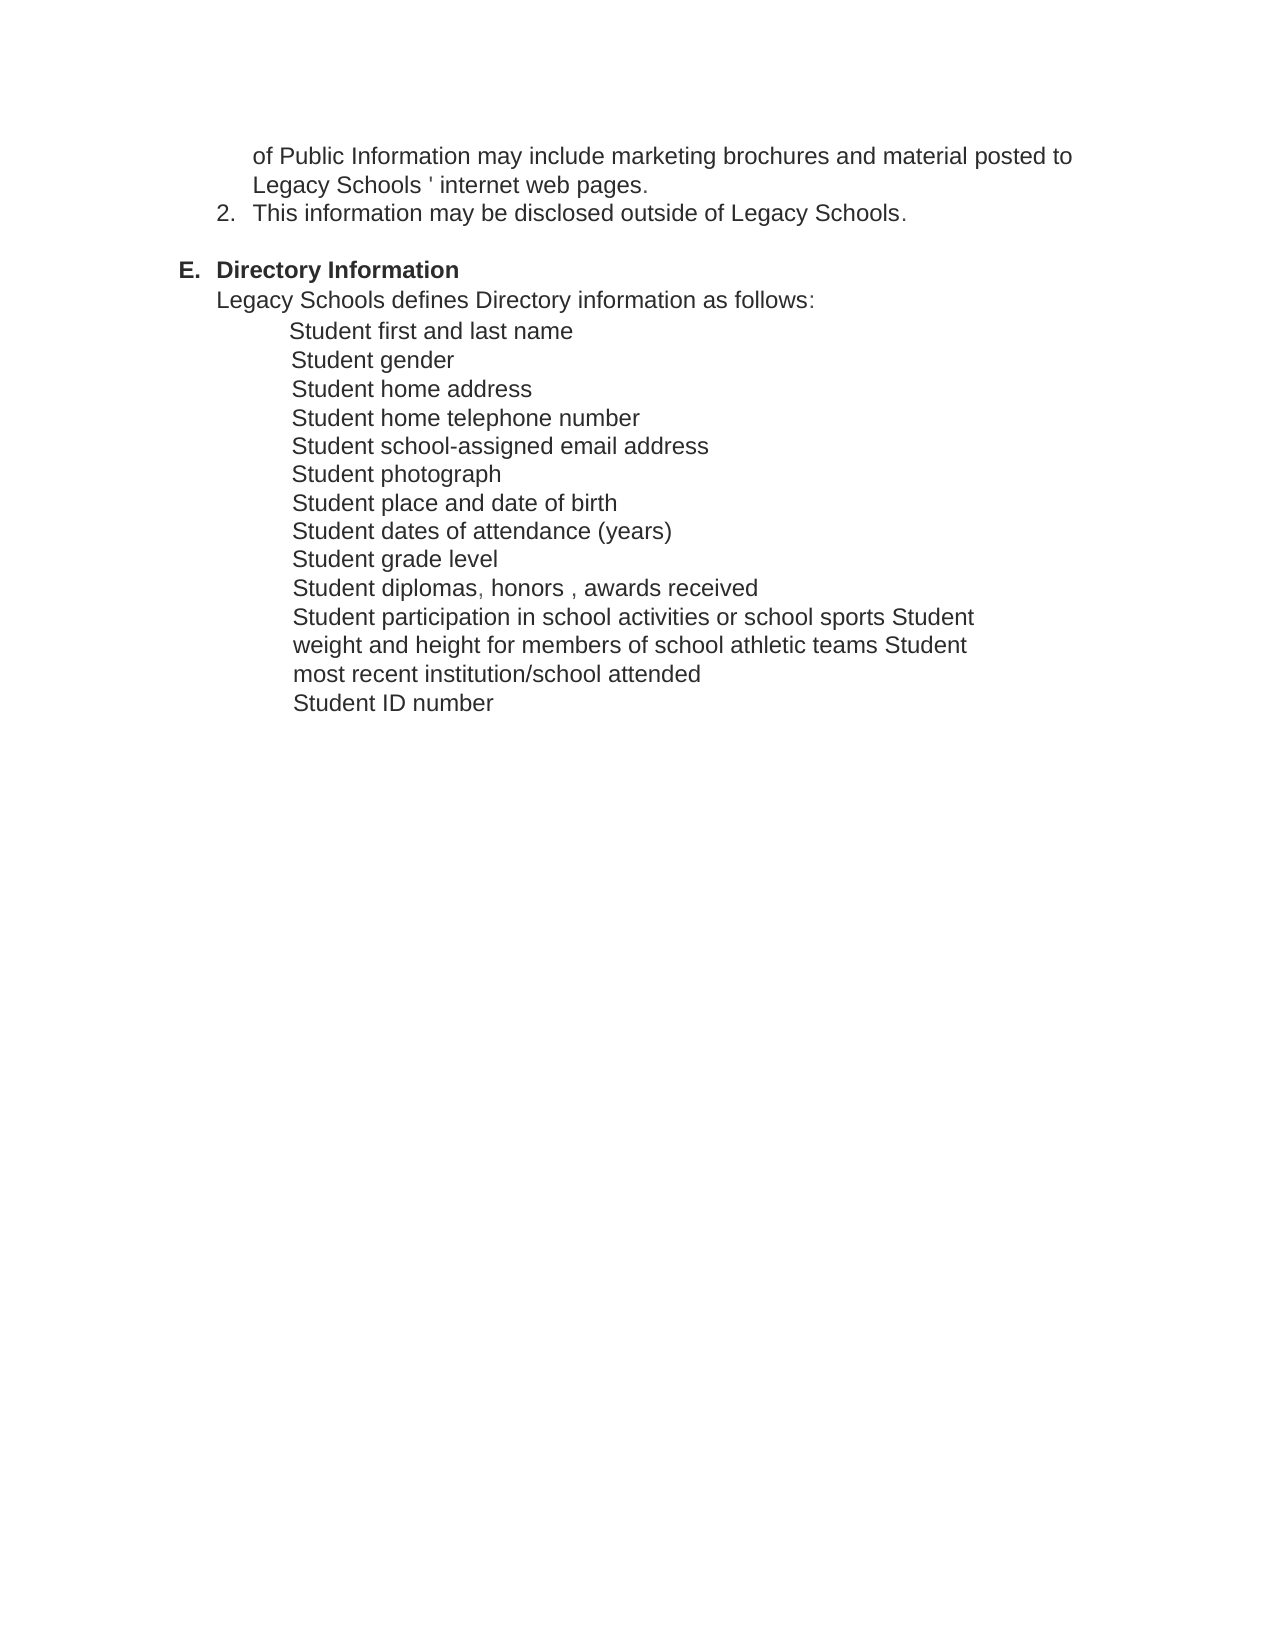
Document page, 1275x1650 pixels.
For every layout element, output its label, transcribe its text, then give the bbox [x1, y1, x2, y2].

text Student participation in school activities or school sports Student weight and height for members of school athletic teams Student most recent institution/school attended [292, 603, 1003, 687]
text Student home telephone number Student school-assigned email address Student photograph [291, 404, 723, 488]
text Student gender Student home address [291, 346, 537, 402]
text Student first and last name [269, 317, 942, 344]
text of Public Information may include marketing brochures and material posted to Legacy Schools ' internet web pages. [252, 142, 1117, 198]
text Student ID number [293, 689, 1210, 716]
text Legacy Schools defines Directory information as follows: [216, 286, 942, 313]
text Student diplomas, honors , awards received [292, 574, 1210, 601]
text Student place and date of birth Student dates of attendance (years) Student grade level [292, 489, 699, 573]
list This information may be disclosed outside of Legacy Schools. [216, 199, 1210, 227]
subtitle Directory Information [178, 256, 1210, 284]
